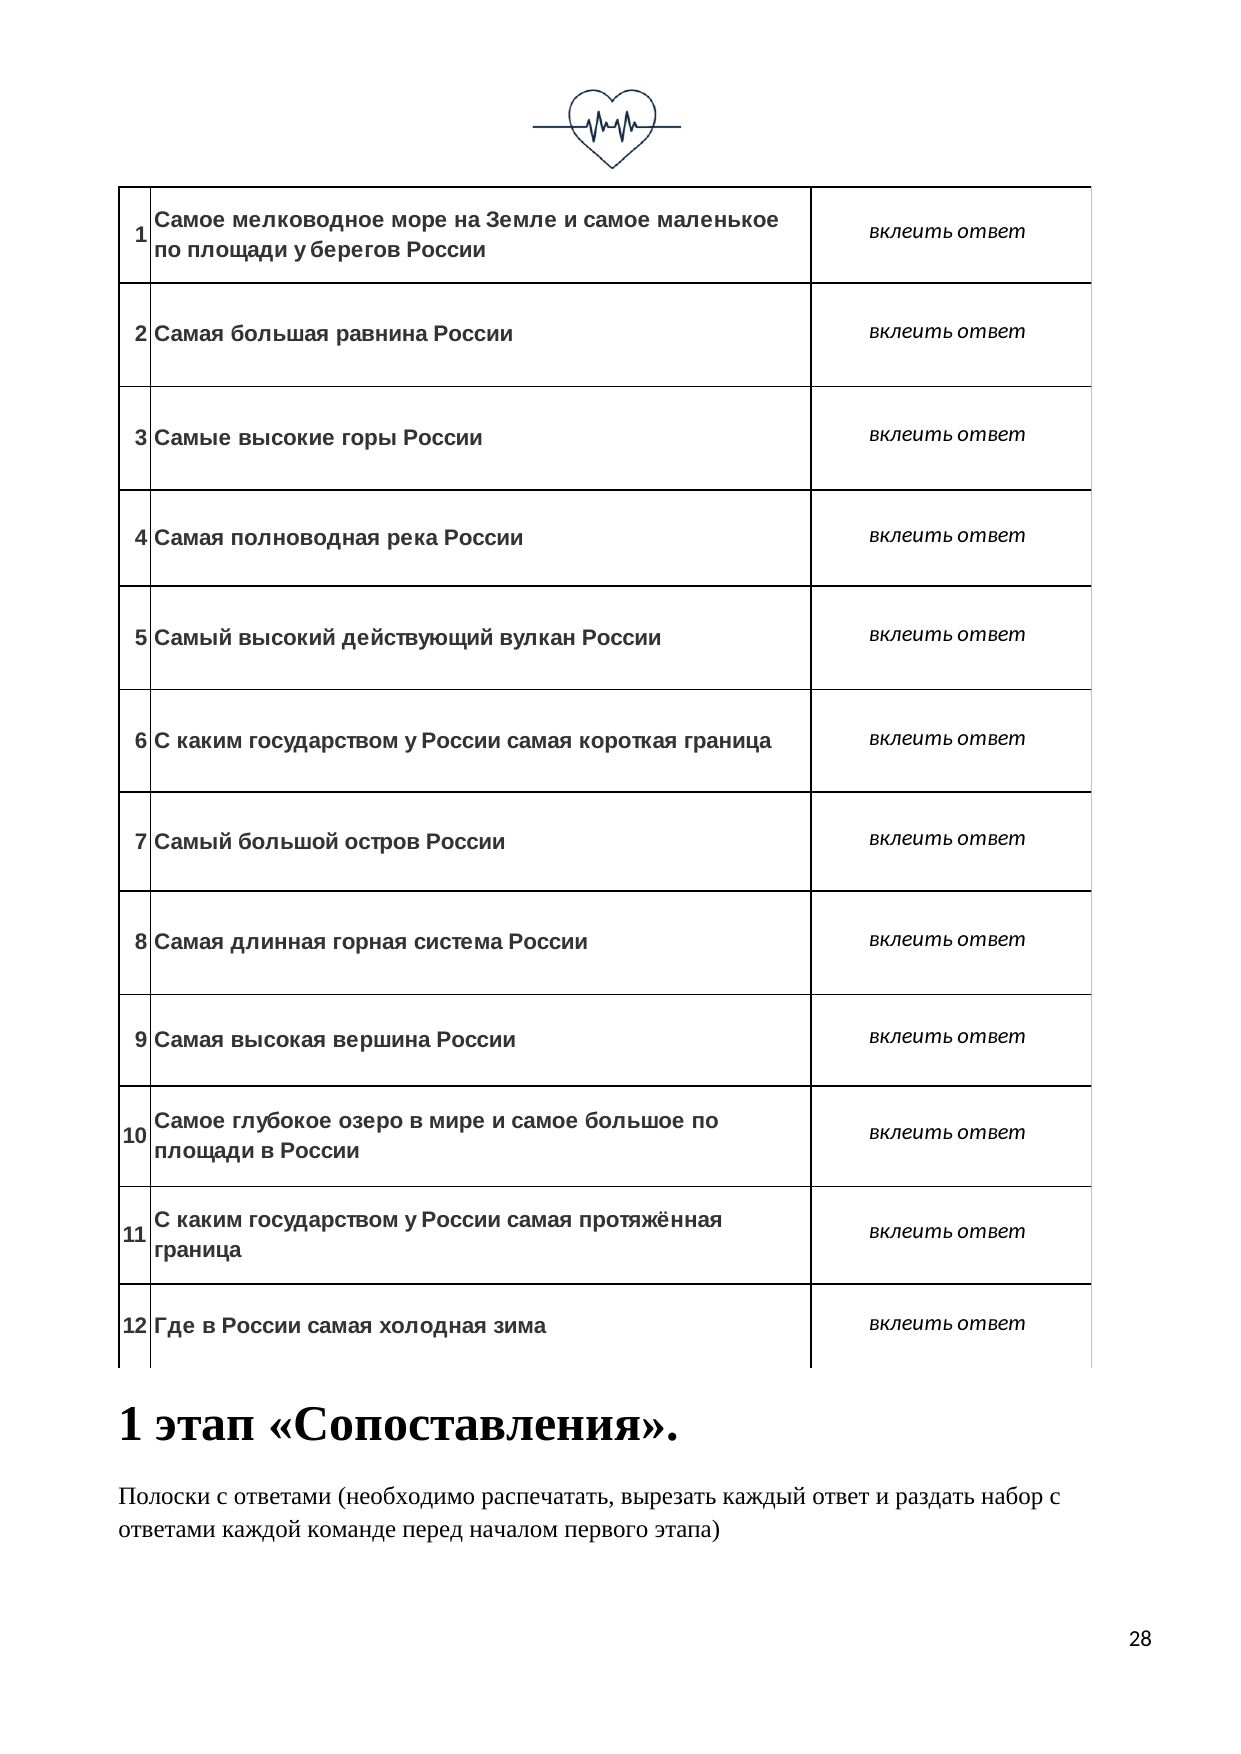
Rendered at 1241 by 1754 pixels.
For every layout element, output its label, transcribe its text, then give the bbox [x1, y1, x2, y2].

text Полоски с ответами (необходимо распечатать, вырезать каждый ответ и раздать набор с ответами каждой команде перед началом первого этапа) [118, 1481, 1152, 1543]
picture [498, 73, 713, 186]
text 1 этап «Сопоставления». [118, 1394, 1152, 1452]
